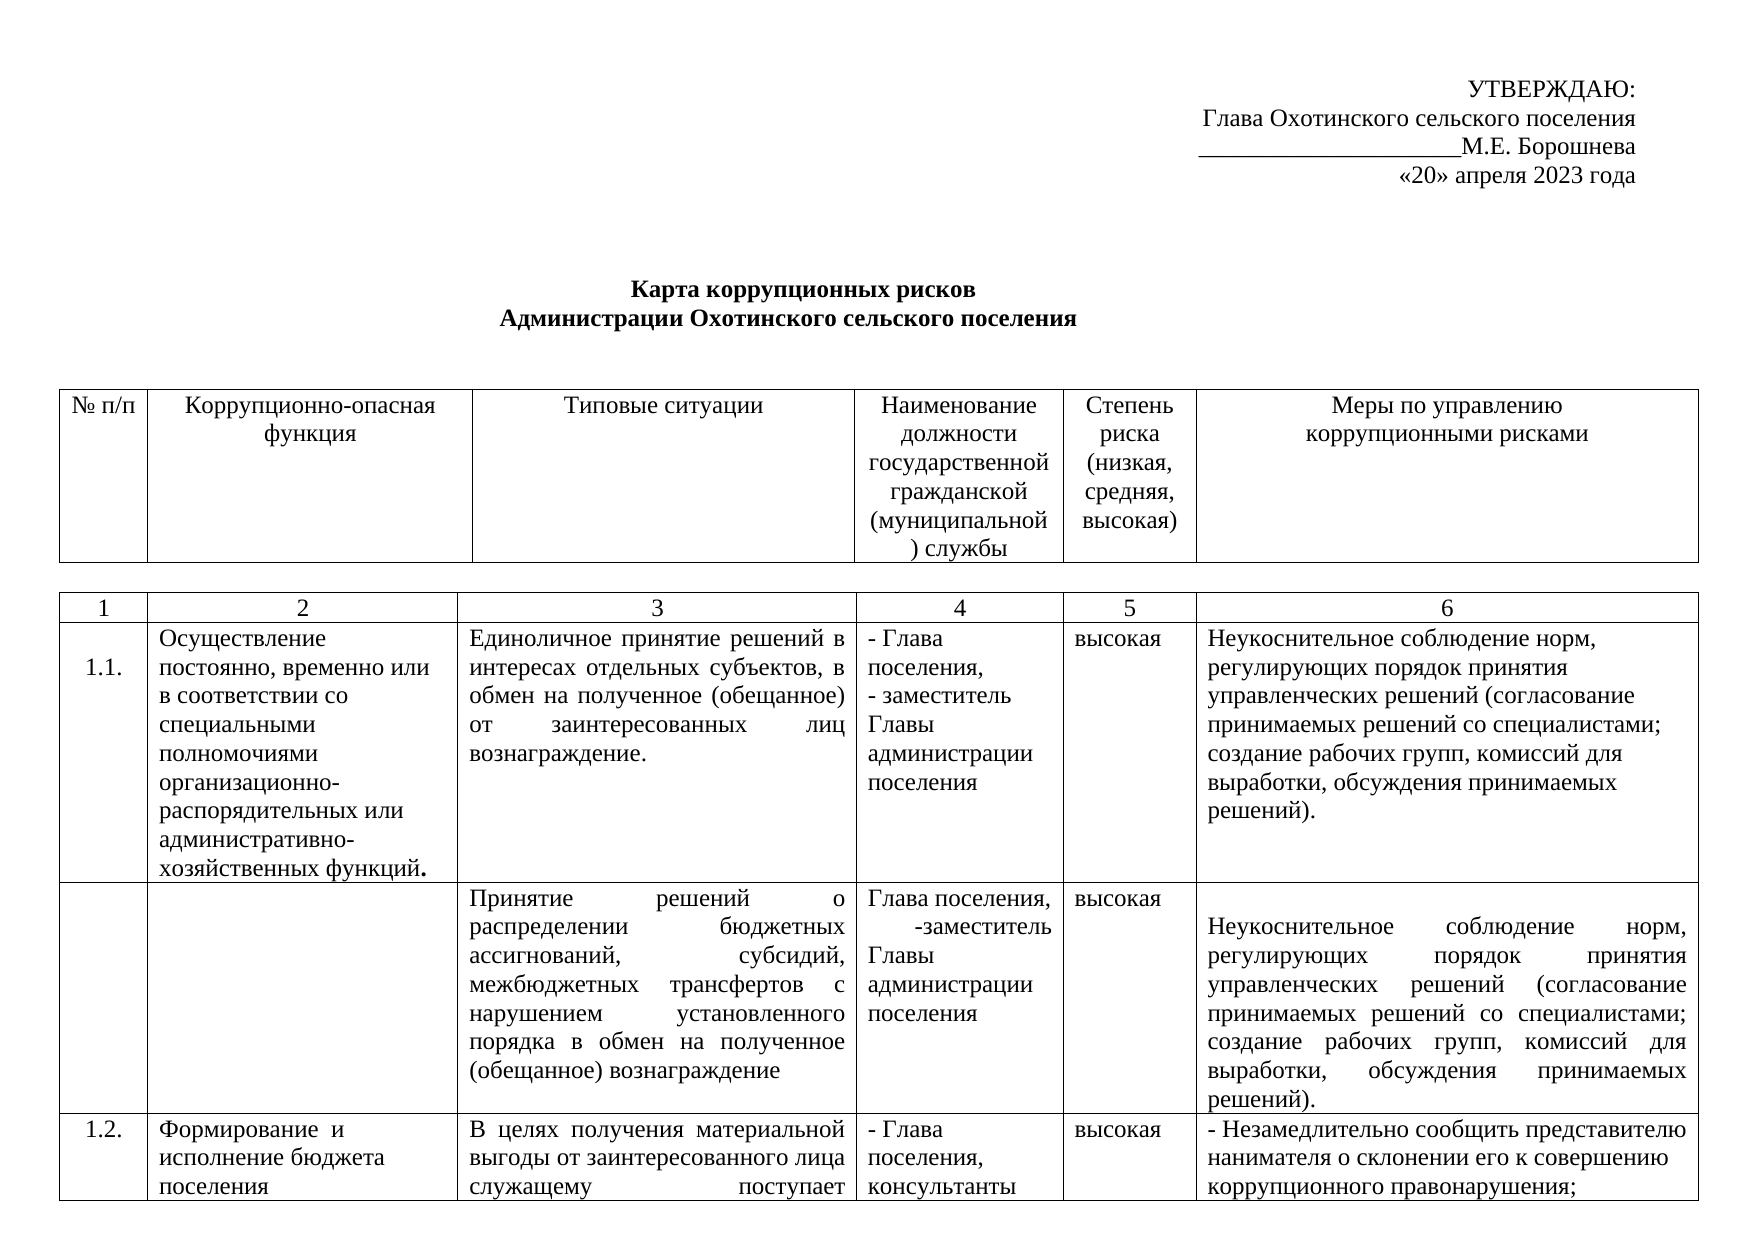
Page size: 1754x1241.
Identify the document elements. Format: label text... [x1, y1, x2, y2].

table_cell Глава поселения, -заместитель Главы администрации поселения [857, 883, 1063, 1113]
text УТВЕРЖДАЮ: [118, 74, 1636, 103]
table_header Коррупционно-опасная функция [148, 390, 472, 562]
table_cell Принятие решений о распределении бюджетных ассигнований, субсидий, межбюджетных трансфертов с нарушением установленного порядка в обмен на полученное (обещанное) вознаграждение [458, 883, 856, 1113]
table_cell 1.2. [60, 1114, 147, 1200]
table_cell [458, 1114, 856, 1200]
table_cell 1.1. [60, 623, 147, 882]
table_cell Неукоснительное соблюдение норм, регулирующих порядок принятия управленческих решений (согласование принимаемых решений со специалистами; создание рабочих групп, комиссий для выработки, обсуждения принимаемых решений). [1197, 623, 1698, 882]
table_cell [857, 1114, 1063, 1200]
table_cell высокая [1064, 623, 1196, 882]
table_header 1 [60, 593, 147, 622]
table_cell - Глава поселения, - заместитель Главы администрации поселения [857, 623, 1063, 882]
table_cell высокая [1064, 883, 1196, 1113]
table_header Меры по управлению коррупционными рисками [1197, 390, 1698, 562]
table_header 4 [857, 593, 1063, 622]
table_header 5 [1064, 593, 1196, 622]
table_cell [148, 1114, 457, 1200]
table_cell [148, 883, 457, 1113]
table_header Типовые ситуации [473, 390, 854, 562]
table_cell высокая [1064, 1114, 1196, 1200]
text _____________________М.Е. Борошнева [118, 131, 1636, 160]
table_header Наименование должности государственной гражданской (муниципальной) службы [855, 390, 1063, 562]
table_header Степень риска (низкая, средняя, высокая) [1064, 390, 1196, 562]
table_cell Неукоснительное соблюдение норм, регулирующих порядок принятия управленческих решений (согласование принимаемых решений со специалистами; создание рабочих групп, комиссий для выработки, обсуждения принимаемых решений). [1197, 883, 1698, 1113]
table_header № п/п [60, 390, 147, 562]
text Глава Охотинского сельского поселения [118, 103, 1636, 131]
table_cell [60, 883, 147, 1113]
table_cell Единоличное принятие решений в интересах отдельных субъектов, в обмен на полученное (обещанное) от заинтересованных лиц вознаграждение. [458, 623, 856, 882]
table_header 3 [458, 593, 856, 622]
text «20» апреля 2023 года [118, 160, 1636, 189]
text Карта коррупционных рисков Администрации Охотинского сельского поселения [118, 274, 1636, 332]
table_header 2 [148, 593, 457, 622]
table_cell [1197, 1114, 1698, 1200]
table_header 6 [1197, 593, 1698, 622]
table_cell Осуществление постоянно, временно или в соответствии со специальными полномочиями организационно-распорядительных или административно-хозяйственных функций. [148, 623, 457, 882]
